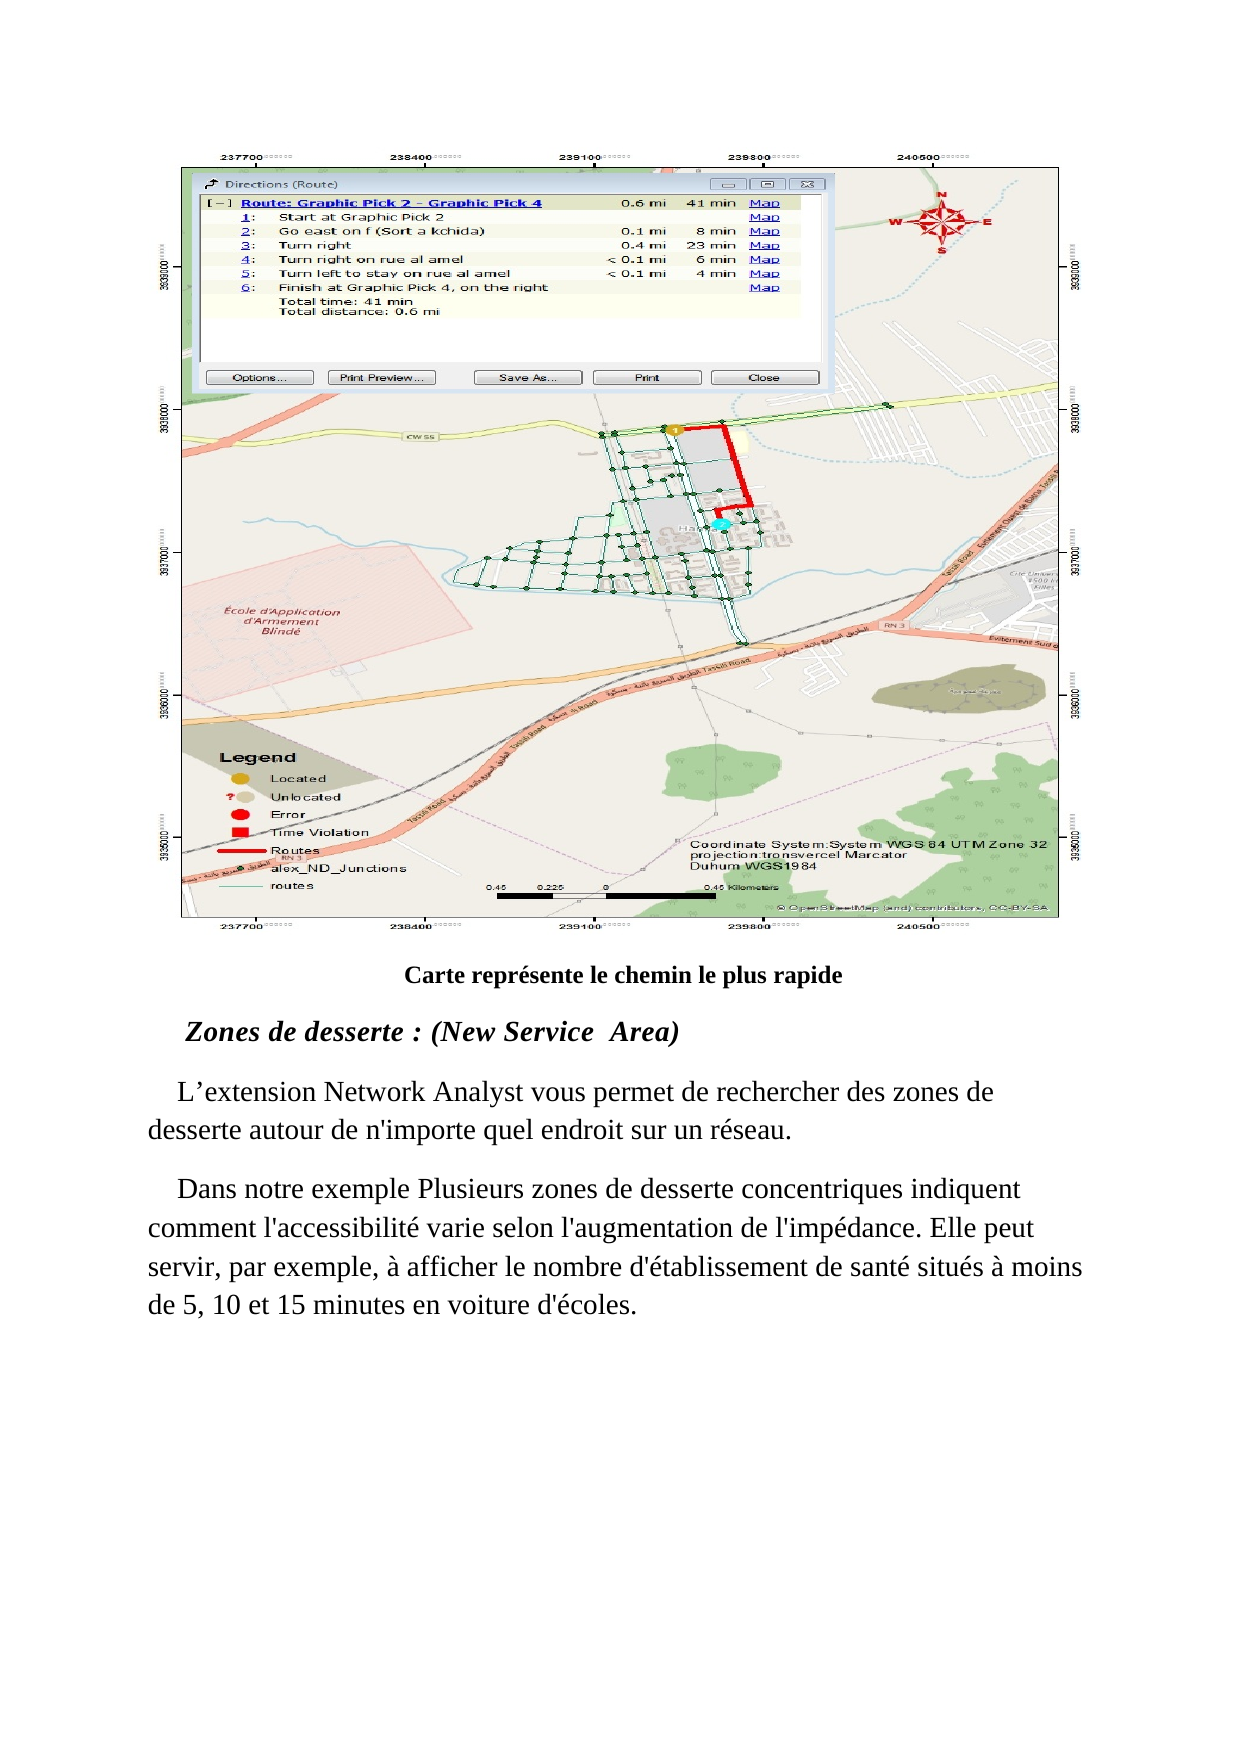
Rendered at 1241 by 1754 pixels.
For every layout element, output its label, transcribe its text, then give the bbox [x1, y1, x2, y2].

text L’extension Network Analyst vous permet de rechercher des zones de desserte autour de n'importe quel endroit sur un réseau. [148, 1074, 1093, 1146]
text Zones de desserte : (New Service Area) [185, 1014, 1093, 1048]
picture [147, 147, 1093, 936]
text Carte représente le chemin le plus rapide [148, 961, 1093, 989]
text Dans notre exemple Plusieurs zones de desserte concentriques indiquent comment l'accessibilité varie selon l'augmentation de l'impédance. Elle peut servir, par exemple, à afficher le nombre d'établissement de santé situés à moins de 5, 10 et 15 minutes en voiture d'écoles. [148, 1172, 1093, 1321]
